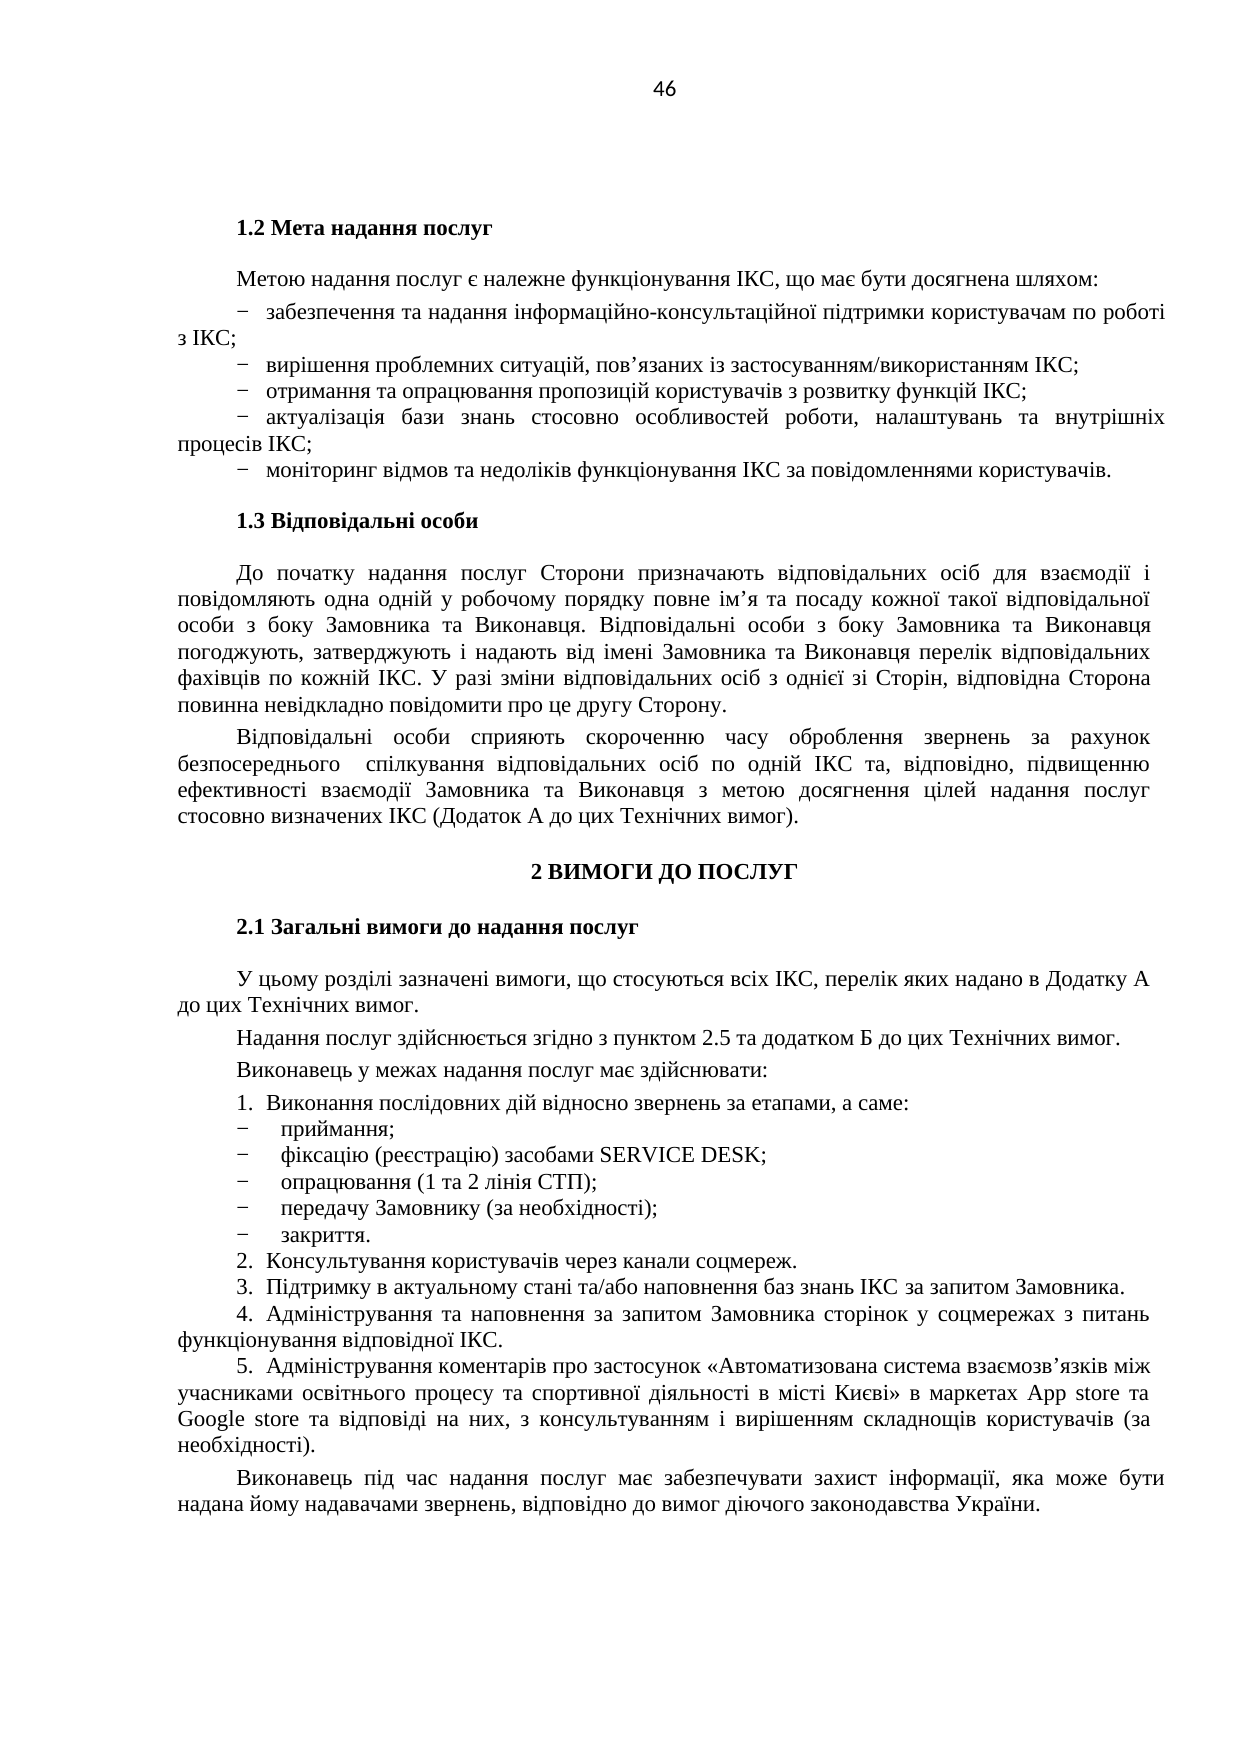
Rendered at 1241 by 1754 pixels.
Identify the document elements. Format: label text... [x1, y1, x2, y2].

list 1.2 Мета надання послуг [236, 214, 1152, 240]
text У цьому розділі зазначені вимоги, що стосуються всіх ІКС, перелік яких надано в Додатку А до цих Технічних вимог. [177, 965, 1152, 1017]
text Виконавець у межах надання послуг має здійснювати: [177, 1056, 1152, 1083]
list передачу Замовнику (за необхідності); [177, 1194, 1152, 1221]
list приймання; [177, 1115, 1152, 1142]
list моніторинг відмов та недоліків функціонування ІКС за повідомленнями користувачів. [177, 456, 1167, 482]
list Виконання послідовних дій відносно звернень за етапами, а саме: [177, 1089, 1152, 1115]
list фіксацію (реєстрацію) засобами SERVICE DESK; [177, 1142, 1152, 1168]
list Підтримку в актуальному стані та/або наповнення баз знань ІКС за запитом Замовника. [177, 1273, 1152, 1300]
list отримання та опрацювання пропозицій користувачів з розвитку функцій ІКС; [177, 377, 1167, 403]
text Надання послуг здійснюється згідно з пунктом 2.5 та додатком Б до цих Технічних вимог. [177, 1024, 1152, 1050]
list вирішення проблемних ситуацій, пов’язаних із застосуванням/використанням ІКС; [177, 351, 1167, 377]
text 2 ВИМОГИ ДО ПОСЛУГ [177, 858, 1152, 884]
text Виконавець під час надання послуг має забезпечувати захист інформації, яка може бути надана йому надавачами звернень, відповідно до вимог діючого законодавства України. [177, 1464, 1167, 1517]
list забезпечення та надання інформаційно-консультаційної підтримки користувачам по роботі з ІКС; [177, 298, 1167, 351]
list Консультування користувачів через канали соцмереж. [177, 1247, 1152, 1273]
text До початку надання послуг Сторони призначають відповідальних осіб для взаємодії і повідомляють одна одній у робочому порядку повне ім’я та посаду кожної такої відповідальної особи з боку Замовника та Виконавця. Відповідальні особи з боку Замовника та Виконавця погоджують, затверджують і надають від імені Замовника та Виконавця перелік відповідальних фахівців по кожній ІКС. У разі зміни відповідальних осіб з однієї зі Сторін, відповідна Сторона повинна невідкладно повідомити про це другу Сторону. [177, 559, 1152, 717]
list Адміністрування та наповнення за запитом Замовника сторінок у соцмережах з питань функціонування відповідної ІКС. [177, 1300, 1152, 1352]
text Відповідальні особи сприяють скороченню часу оброблення звернень за рахунок безпосереднього спілкування відповідальних осіб по одній ІКС та, відповідно, підвищенню ефективності взаємодії Замовника та Виконавця з метою досягнення цілей надання послуг стосовно визначених ІКС (Додаток А до цих Технічних вимог). [177, 723, 1152, 829]
list актуалізація бази знань стосовно особливостей роботи, налаштувань та внутрішніх процесів ІКС; [177, 403, 1167, 456]
list 1.3 Відповідальні особи [236, 507, 1152, 534]
list закриття. [177, 1221, 1152, 1247]
list опрацювання (1 та 2 лінія СТП); [177, 1168, 1152, 1194]
text Метою надання послуг є належне функціонування ІКС, що має бути досягнена шляхом: [177, 265, 1152, 292]
list 2.1 Загальні вимоги до надання послуг [236, 913, 1152, 940]
list Адміністрування коментарів про застосунок «Автоматизована система взаємозв’язків між учасниками освітнього процесу та спортивної діяльності в місті Києві» в маркетах App store та Google store та відповіді на них, з консультуванням і вирішенням складнощів користувачів (за необхідності). [177, 1352, 1152, 1458]
